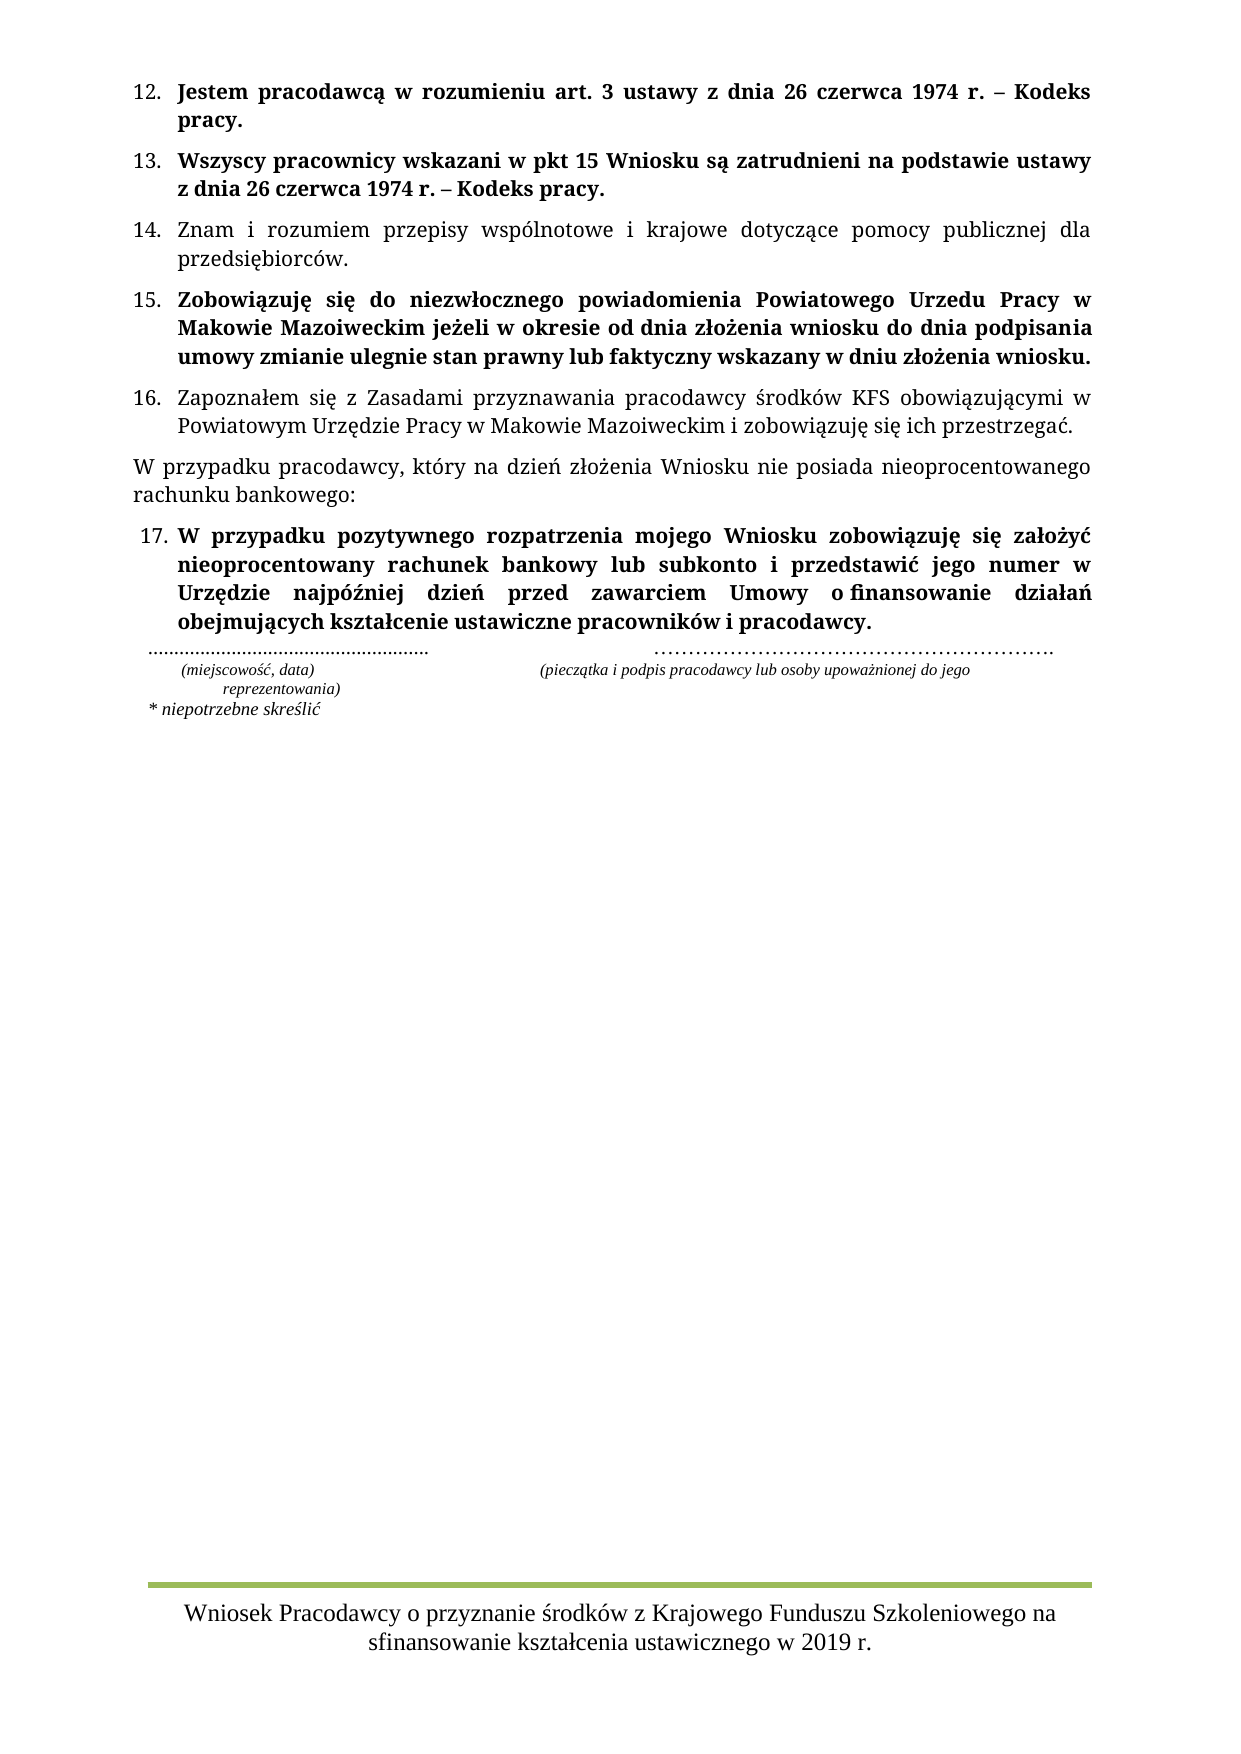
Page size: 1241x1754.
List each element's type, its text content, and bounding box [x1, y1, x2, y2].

text * niepotrzebne skreślić [148, 698, 1092, 719]
list W przypadku pozytywnego rozpatrzenia mojego Wniosku zobowiązuję się założyć nieoprocentowany rachunek bankowy lub subkonto i przedstawić jego numer w Urzędzie najpóźniej dzień przed zawarciem Umowy o finansowanie działań obejmujących kształcenie ustawiczne pracowników i pracodawcy. [140, 521, 1092, 635]
list (miejscowość, data) (pieczątka i podpis pracodawcy lub osoby upoważnionej do jego reprezentowania) [148, 659, 1092, 698]
list Wszyscy pracownicy wskazani w pkt 15 Wniosku są zatrudnieni na podstawie ustawy z dnia 26 czerwca 1974 r. – Kodeks pracy. [133, 146, 1092, 203]
text W przypadku pracodawcy, który na dzień złożenia Wniosku nie posiada nieoprocentowanego rachunku bankowego: [133, 452, 1092, 509]
list Zobowiązuję się do niezwłocznego powiadomienia Powiatowego Urzedu Pracy w Makowie Mazoiweckim jeżeli w okresie od dnia złożenia wniosku do dnia podpisania umowy zmianie ulegnie stan prawny lub faktyczny wskazany w dniu złożenia wniosku. [133, 285, 1092, 370]
list Zapoznałem się z Zasadami przyznawania pracodawcy środków KFS obowiązującymi w Powiatowym Urzędzie Pracy w Makowie Mazoiweckim i zobowiązuję się ich przestrzegać. [133, 383, 1092, 439]
list ...................................................... …………………………………………………. [148, 635, 1092, 659]
list Znam i rozumiem przepisy wspólnotowe i krajowe dotyczące pomocy publicznej dla przedsiębiorców. [133, 216, 1092, 272]
list Jestem pracodawcą w rozumieniu art. 3 ustawy z dnia 26 czerwca 1974 r. – Kodeks pracy. [133, 77, 1092, 134]
